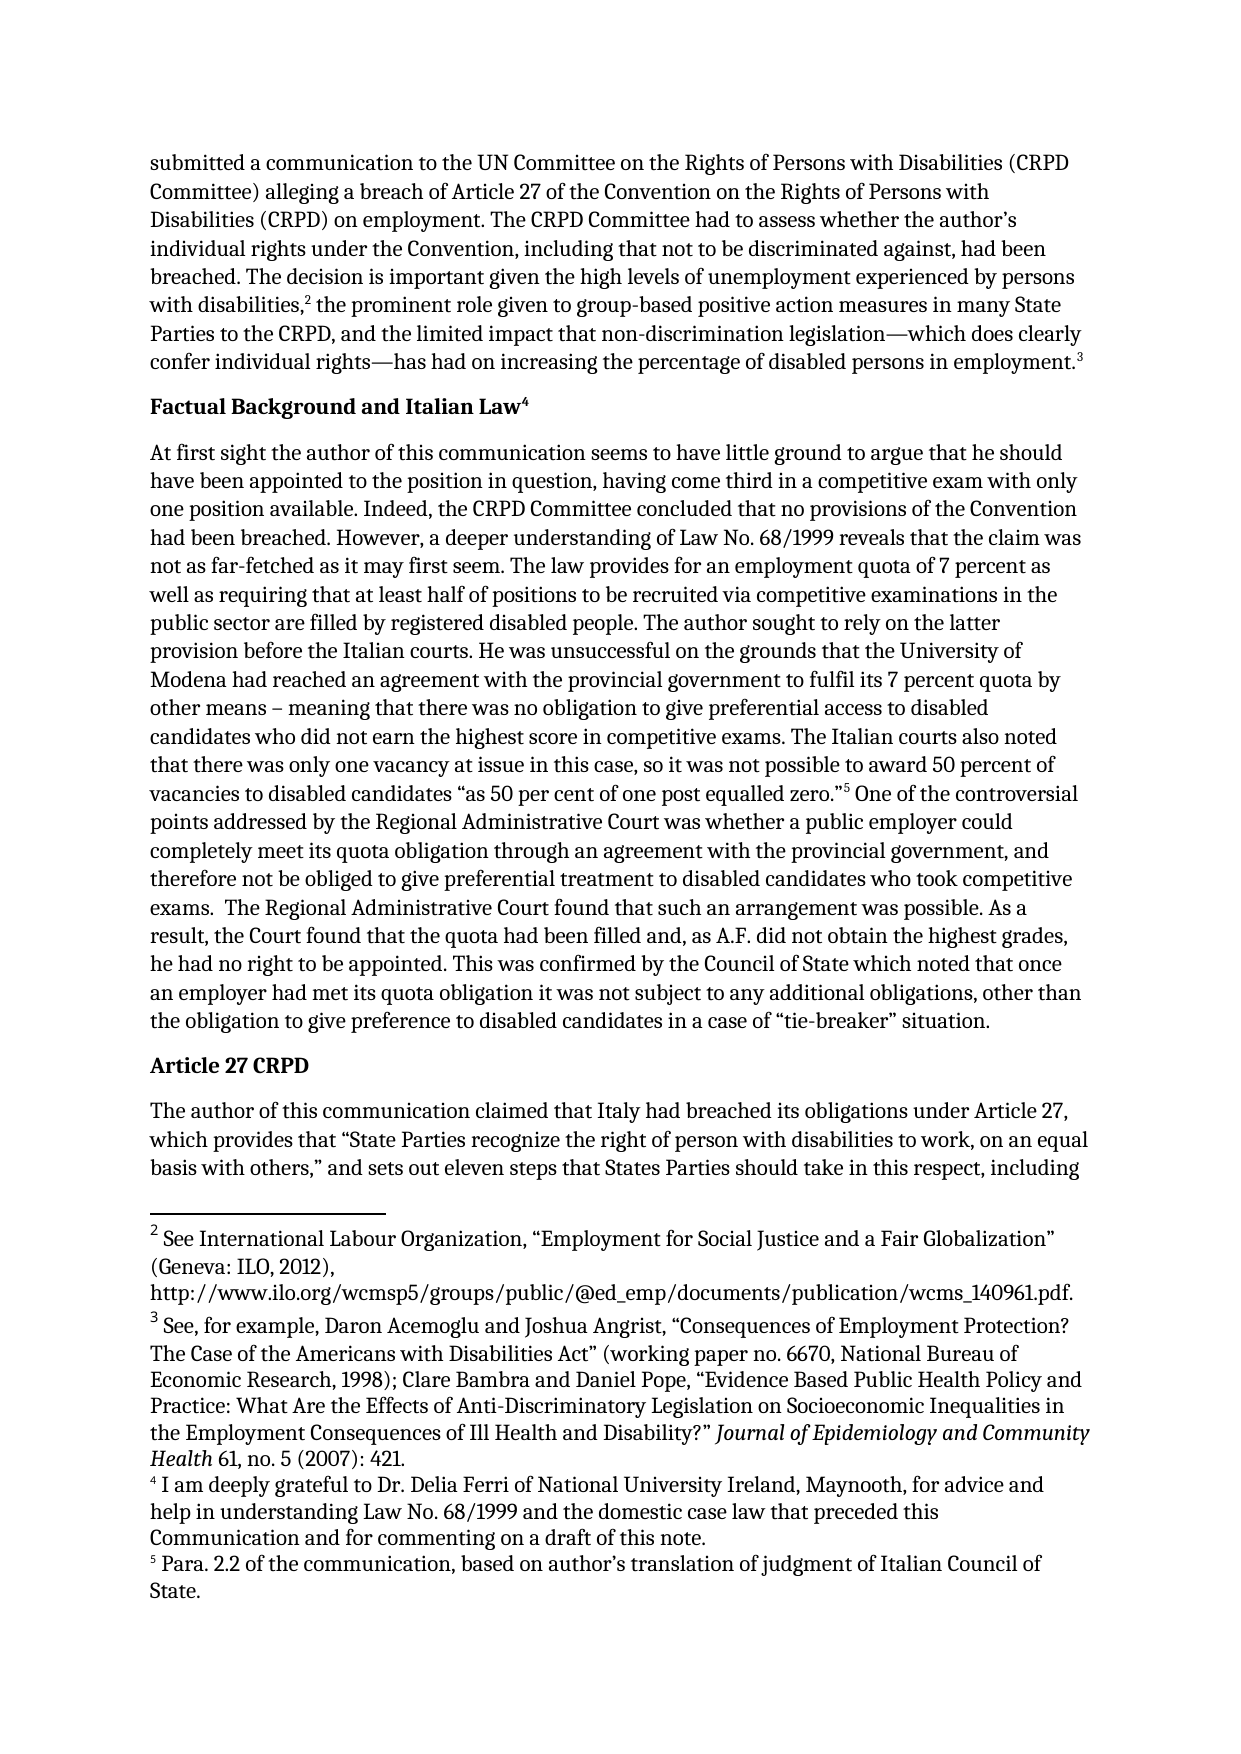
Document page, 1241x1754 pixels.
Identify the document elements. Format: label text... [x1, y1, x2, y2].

text At first sight the author of this communication seems to have little ground to argue that he should have been appointed to the position in question, having come third in a competitive exam with only one position available. Indeed, the CRPD Committee concluded that no provisions of the Convention had been breached. However, a deeper understanding of Law No. 68/1999 reveals that the claim was not as far-fetched as it may first seem. The law provides for an employment quota of 7 percent as well as requiring that at least half of positions to be recruited via competitive examinations in the public sector are filled by registered disabled people. The author sought to rely on the latter provision before the Italian courts. He was unsuccessful on the grounds that the University of Modena had reached an agreement with the provincial government to fulfil its 7 percent quota by other means – meaning that there was no obligation to give preferential access to disabled candidates who did not earn the highest score in competitive exams. The Italian courts also noted that there was only one vacancy at issue in this case, so it was not possible to award 50 percent of vacancies to disabled candidates “as 50 per cent of one post equalled zero.” One of the controversial points addressed by the Regional Administrative Court was whether a public employer could completely meet its quota obligation through an agreement with the provincial government, and therefore not be obliged to give preferential treatment to disabled candidates who took competitive exams. The Regional Administrative Court found that such an arrangement was possible. As a result, the Court found that the quota had been filled and, as A.F. did not obtain the highest grades, he had no right to be appointed. This was confirmed by the Council of State which noted that once an employer had met its quota obligation it was not subject to any additional obligations, other than the obligation to give preference to disabled candidates in a case of “tie-breaker” situation. [150, 439, 1090, 1034]
text Article 27 CRPD [150, 1053, 1090, 1079]
text Factual Background and Italian Law [150, 394, 1090, 421]
text The author of this communication claimed that Italy had breached its obligations under Article 27, which provides that “State Parties recognize the right of person with disabilities to work, on an equal basis with others,” and sets out eleven steps that States Parties should take in this respect, including prohibiting discrimination. The author did not elaborate on the specific provisions of Article 27 breached, but simply argued that he had been the victim of discrimination. [150, 1098, 1090, 1181]
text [150, 150, 1090, 375]
